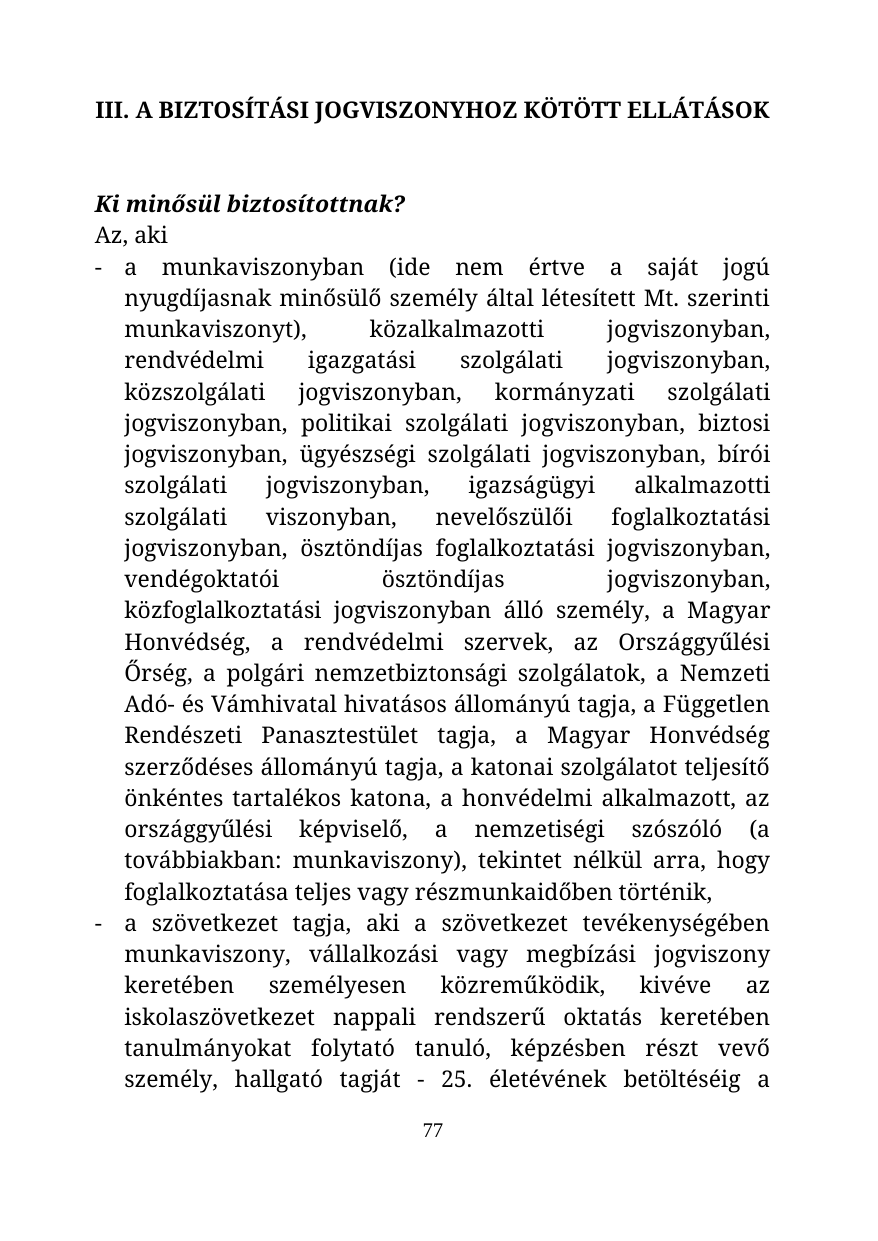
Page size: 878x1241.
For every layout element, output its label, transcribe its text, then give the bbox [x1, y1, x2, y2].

text Ki minősül biztosítottnak? [94, 188, 771, 219]
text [94, 907, 771, 1094]
text Az, aki [94, 219, 771, 251]
subtitle III. A BIZTOSÍTÁSI JOGVISZONYHOZ KÖTÖTT ELLÁTÁSOK [94, 94, 771, 126]
text - a munkaviszonyban (ide nem értve a saját jogú nyugdíjasnak minősülő személy által létesített Mt. szerinti munkaviszonyt), közalkalmazotti jogviszonyban, rendvédelmi igazgatási szolgálati jogviszonyban, közszolgálati jogviszonyban, kormányzati szolgálati jogviszonyban, politikai szolgálati jogviszonyban, biztosi jogviszonyban, ügyészségi szolgálati jogviszonyban, bírói szolgálati jogviszonyban, igazságügyi alkalmazotti szolgálati viszonyban, nevelőszülői foglalkoztatási jogviszonyban, ösztöndíjas foglalkoztatási jogviszonyban, vendégoktatói ösztöndíjas jogviszonyban, közfoglalkoztatási jogviszonyban álló személy, a Magyar Honvédség, a rendvédelmi szervek, az Országgyűlési Őrség, a polgári nemzetbiztonsági szolgálatok, a Nemzeti Adó- és Vámhivatal hivatásos állományú tagja, a Független Rendészeti Panasztestület tagja, a Magyar Honvédség szerződéses állományú tagja, a katonai szolgálatot teljesítő önkéntes tartalékos katona, a honvédelmi alkalmazott, az országgyűlési képviselő, a nemzetiségi szószóló (a továbbiakban: munkaviszony), tekintet nélkül arra, hogy foglalkoztatása teljes vagy részmunkaidőben történik, [94, 251, 771, 907]
